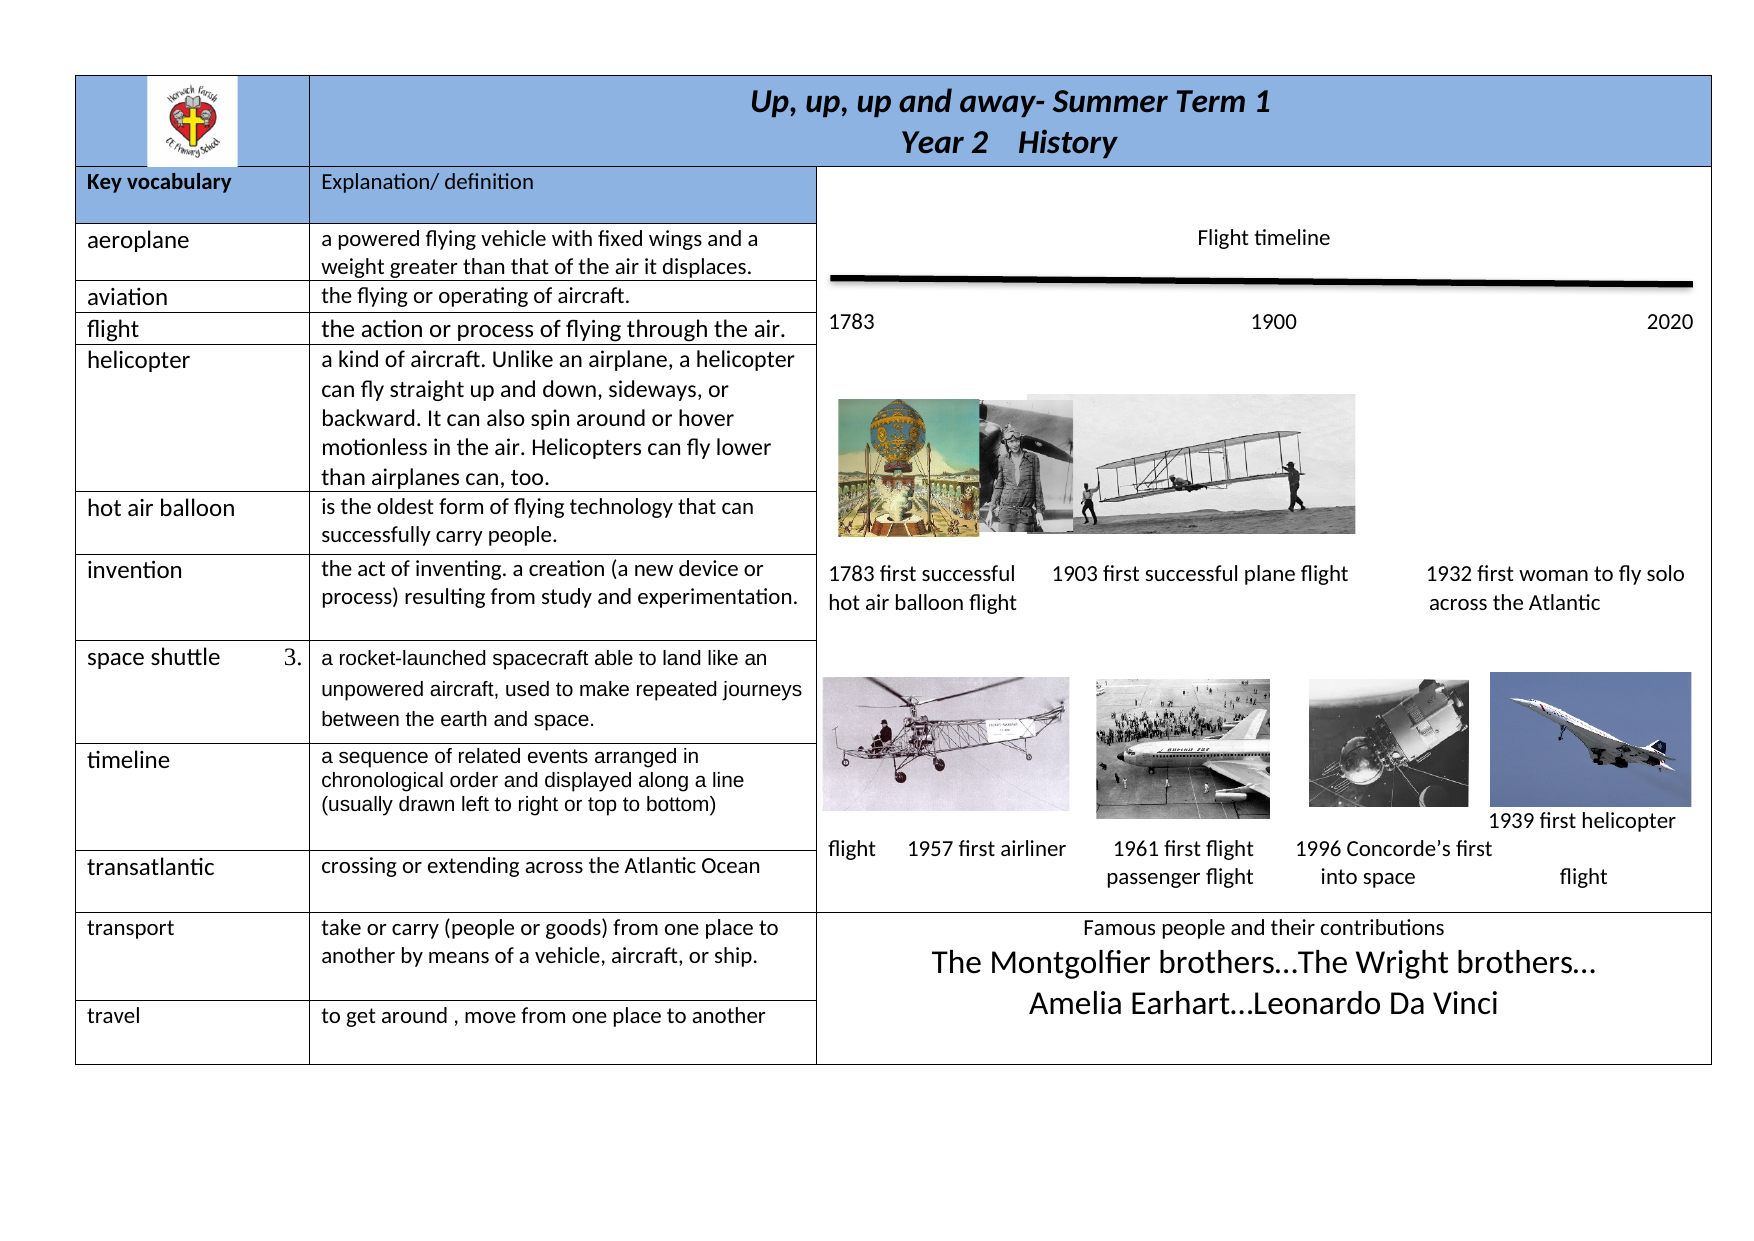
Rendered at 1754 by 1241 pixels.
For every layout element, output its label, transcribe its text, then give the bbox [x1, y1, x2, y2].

table_cell crossing or extending across the Atlantic Ocean [310, 851, 816, 912]
table_cell hot air balloon [76, 492, 309, 553]
table_cell is the oldest form of flying technology that can successfully carry people. [310, 492, 816, 553]
picture [1309, 679, 1469, 807]
table_cell a sequence of related events arranged in chronological order and displayed along a line (usually drawn left to right or top to bottom) [310, 744, 816, 850]
picture [822, 677, 1070, 811]
table_cell aviation [76, 281, 309, 312]
table_cell helicopter [76, 345, 309, 491]
table_cell Explanation/ definition [310, 167, 816, 223]
table_cell a rocket-launched spacecraft able to land like an unpowered aircraft, used to make repeated journeys between the earth and space. [310, 641, 816, 743]
table_cell aeroplane [76, 224, 309, 280]
table_cell transatlantic [76, 851, 309, 912]
table_cell travel [76, 1001, 309, 1064]
picture [1096, 679, 1270, 819]
table_cell invention [76, 555, 309, 640]
table_cell to get around , move from one place to another [310, 1001, 816, 1064]
picture [1490, 672, 1692, 807]
table_cell Key vocabulary [76, 167, 309, 223]
table_cell a powered flying vehicle with fixed wings and a weight greater than that of the air it displaces. [310, 224, 816, 280]
table_cell transport [76, 913, 309, 1000]
table_header [76, 76, 147, 166]
picture [147, 76, 238, 167]
table_header Up, up, up and away- Summer Term 1 Year 2 History [310, 76, 1711, 166]
table_cell the flying or operating of aircraft. [310, 281, 816, 312]
picture [838, 394, 1356, 537]
table_cell take or carry (people or goods) from one place to another by means of a vehicle, aircraft, or ship. [310, 913, 816, 1000]
table_cell space shuttle [76, 641, 309, 743]
table_header [238, 76, 309, 166]
table_cell flight [76, 313, 309, 343]
table_cell the action or process of flying through the air. [310, 313, 816, 343]
table_cell a kind of aircraft. Unlike an airplane, a helicopter can fly straight up and down, sideways, or backward. It can also spin around or hover motionless in the air. Helicopters can fly lower than airplanes can, too. [310, 345, 816, 491]
table_cell timeline [76, 744, 309, 850]
table_cell the act of inventing. a creation (a new device or process) resulting from study and experimentation. [310, 555, 816, 640]
table_cell Flight timeline 1783 1900 2020 1783 first successful 1903 first successful plane flight 1932 first woman to fly solo hot air balloon flight across the Atlantic 1939 first helicopter flight 1957 first airliner 1961 first flight 1996 Concorde’s first passenger flight into space flight [817, 167, 1711, 912]
table_cell Famous people and their contributions The Montgolfier brothers…The Wright brothers… Amelia Earhart…Leonardo Da Vinci [817, 913, 1711, 1064]
